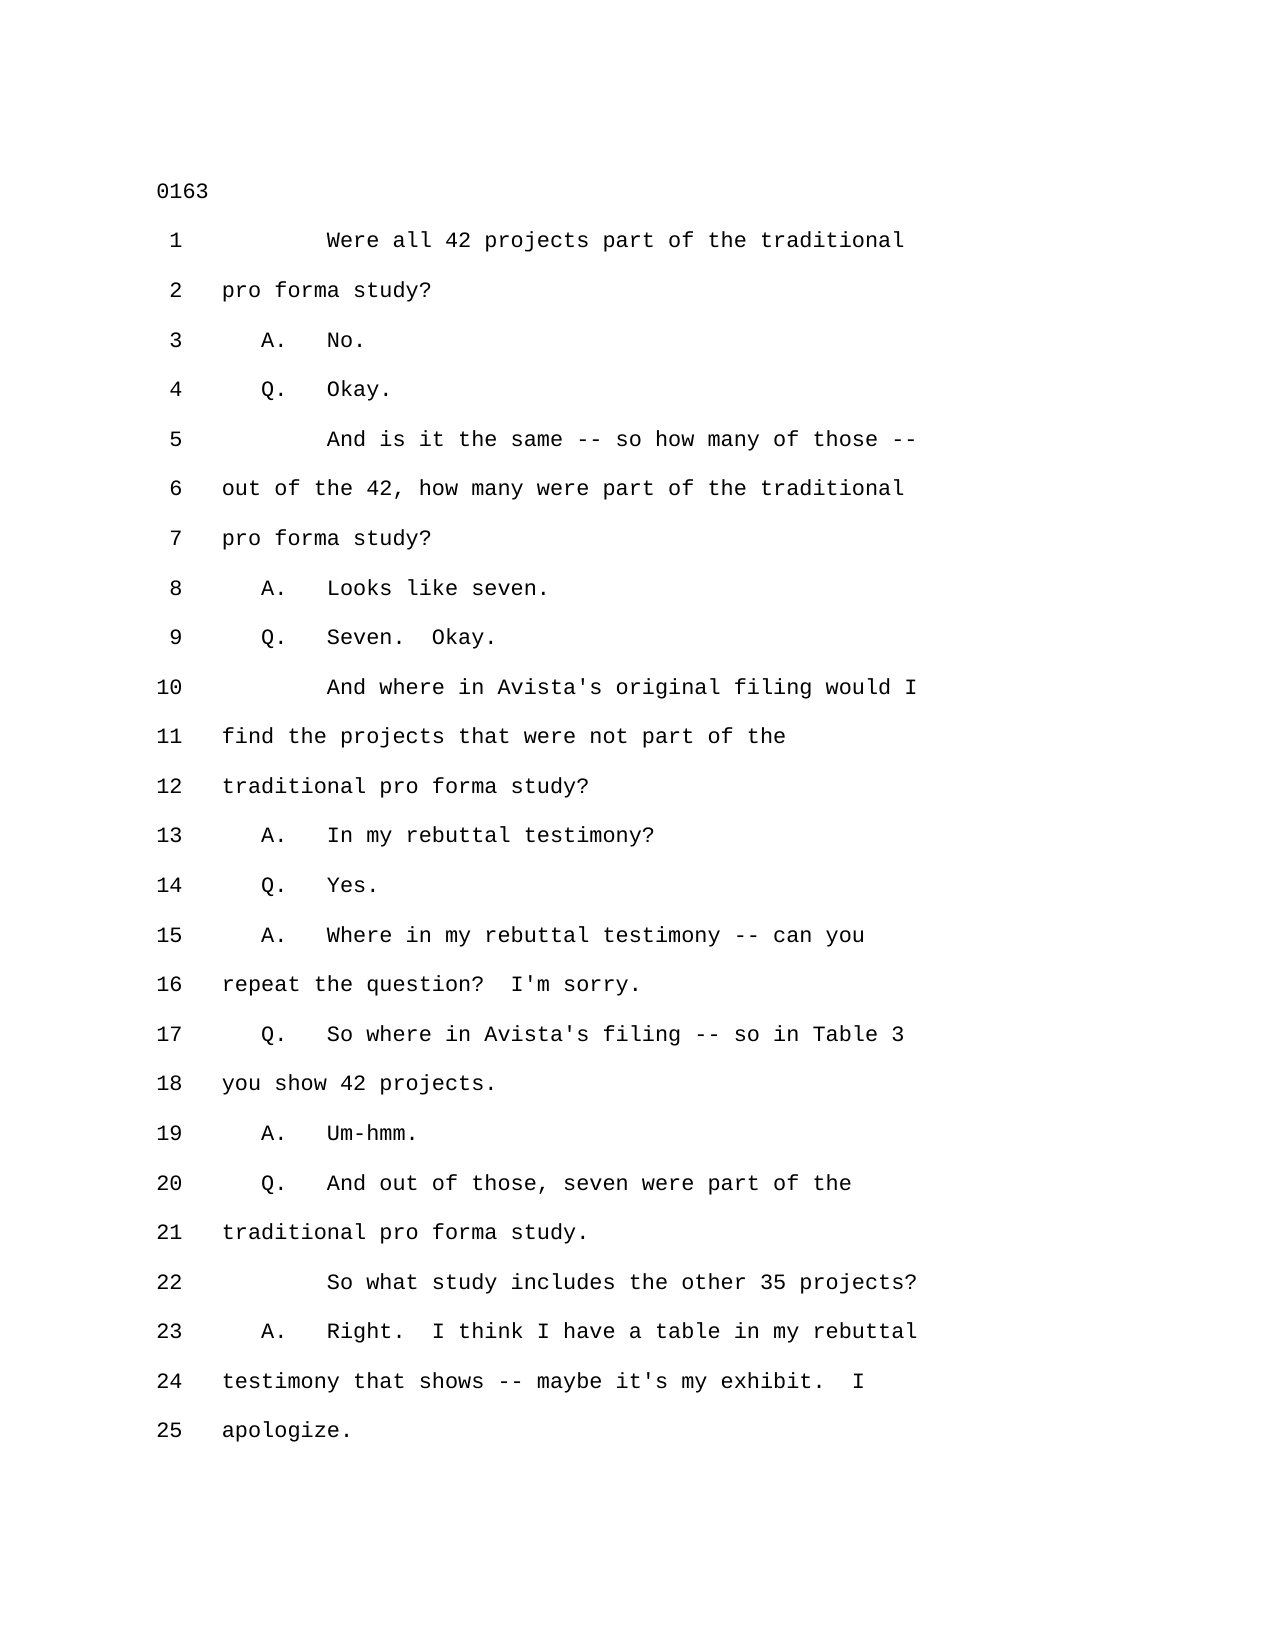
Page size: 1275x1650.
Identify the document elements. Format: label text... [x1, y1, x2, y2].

text 7 pro forma study? [156, 527, 1119, 552]
text 23 A. Right. I think I have a table in my rebuttal [156, 1320, 1119, 1345]
text 9 Q. Seven. Okay. [156, 626, 1119, 651]
text 8 A. Looks like seven. [156, 577, 1119, 601]
text 20 Q. And out of those, seven were part of the [156, 1172, 1119, 1196]
text 25 apologize. [156, 1419, 1119, 1444]
text 6 out of the 42, how many were part of the traditional [156, 477, 1119, 502]
text 10 And where in Avista's original filing would I [156, 676, 1119, 701]
text 21 traditional pro forma study. [156, 1221, 1119, 1246]
text 14 Q. Yes. [156, 874, 1119, 899]
text 1 Were all 42 projects part of the traditional [156, 229, 1119, 254]
text 18 you show 42 projects. [156, 1072, 1119, 1097]
text 4 Q. Okay. [156, 378, 1119, 403]
text 15 A. Where in my rebuttal testimony -- can you [156, 924, 1119, 948]
text 19 A. Um-hmm. [156, 1122, 1119, 1147]
text 22 So what study includes the other 35 projects? [156, 1271, 1119, 1296]
text 3 A. No. [156, 329, 1119, 353]
text 24 testimony that shows -- maybe it's my exhibit. I [156, 1370, 1119, 1395]
text 16 repeat the question? I'm sorry. [156, 973, 1119, 998]
text 0163 [156, 180, 1119, 205]
text 5 And is it the same -- so how many of those -- [156, 428, 1119, 453]
text 13 A. In my rebuttal testimony? [156, 824, 1119, 849]
text 2 pro forma study? [156, 279, 1119, 304]
text 17 Q. So where in Avista's filing -- so in Table 3 [156, 1023, 1119, 1048]
text 11 find the projects that were not part of the [156, 725, 1119, 750]
text 12 traditional pro forma study? [156, 775, 1119, 800]
